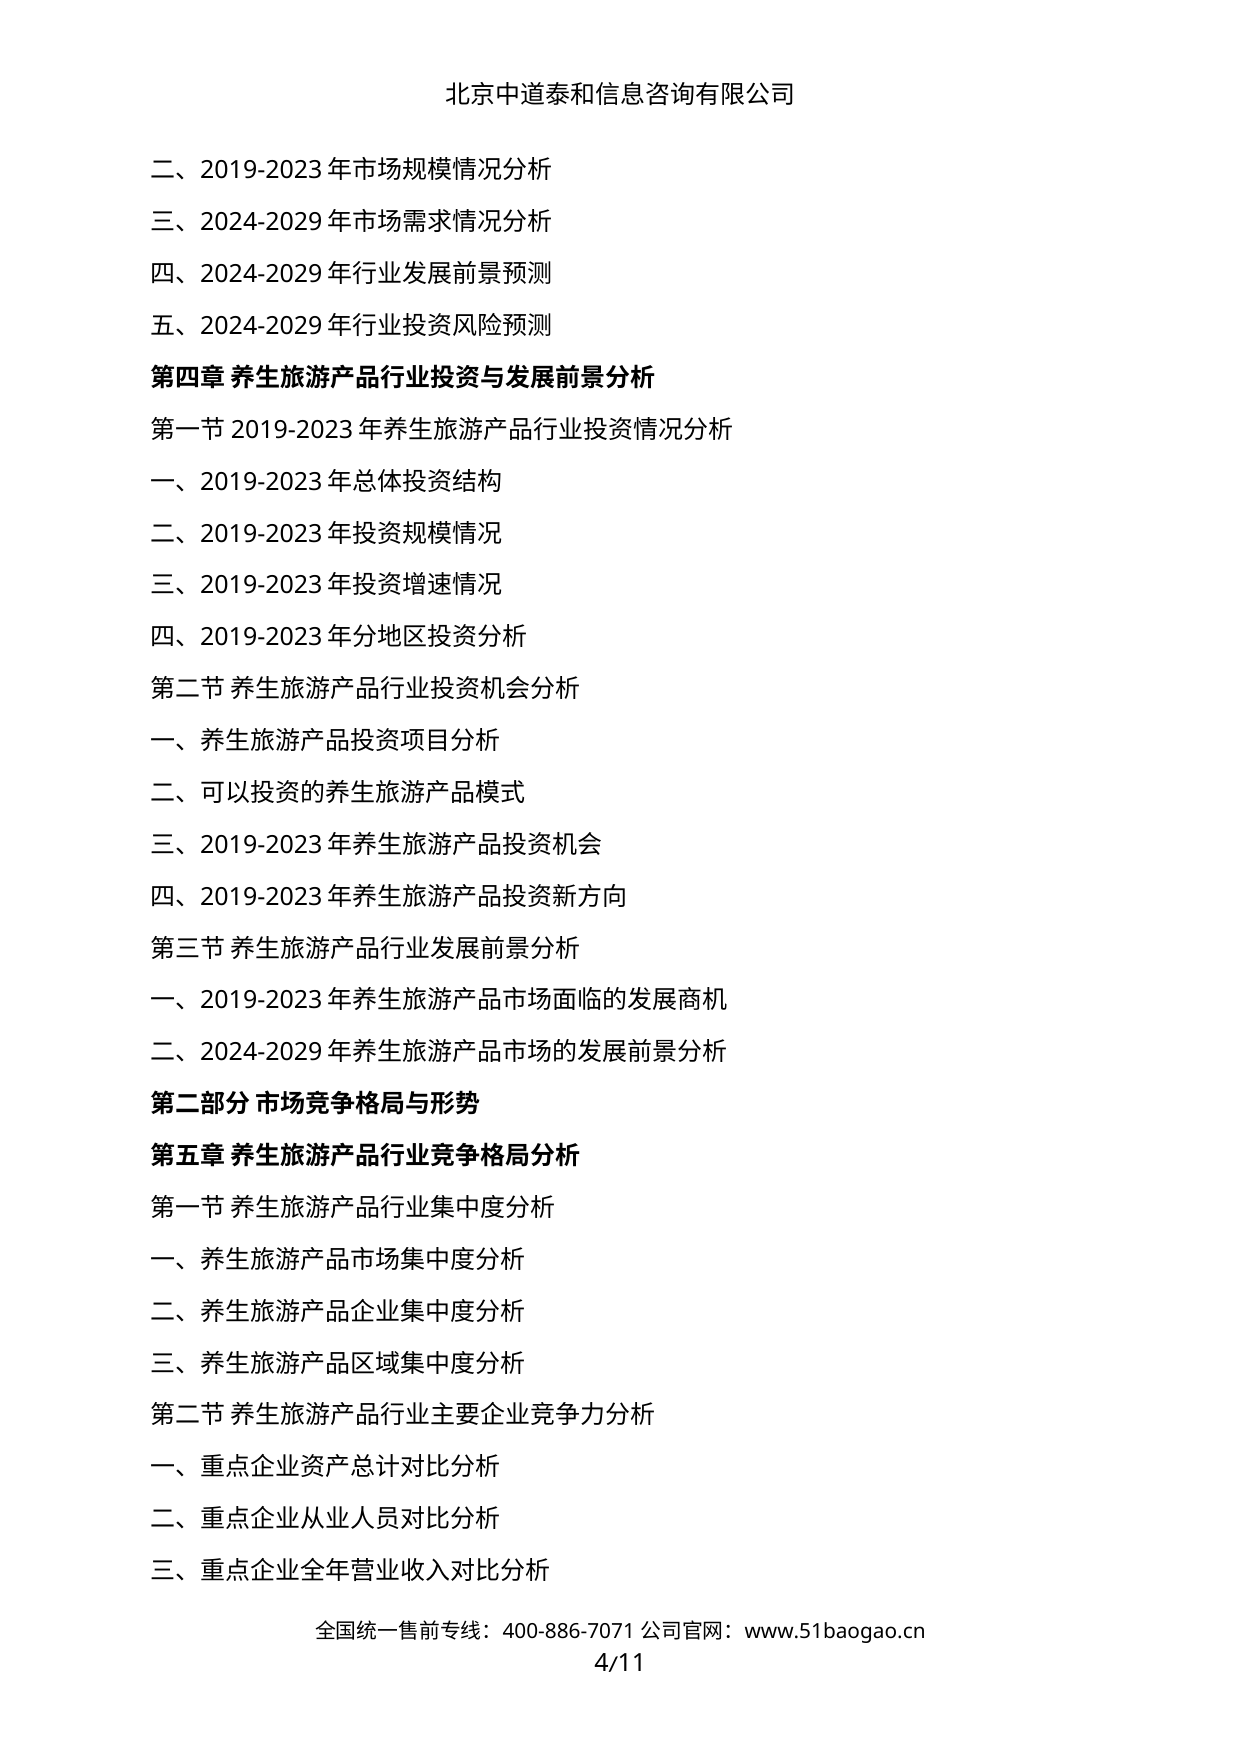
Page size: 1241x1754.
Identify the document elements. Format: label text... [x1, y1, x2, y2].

text 第二部分 市场竞争格局与形势 [150, 1084, 1090, 1120]
text 二、养生旅游产品企业集中度分析 [150, 1291, 1090, 1327]
text 第二节 养生旅游产品行业投资机会分析 [150, 669, 1090, 705]
text 四、2019-2023年分地区投资分析 [150, 617, 1090, 653]
text 一、养生旅游产品投资项目分析 [150, 721, 1090, 757]
text 三、2019-2023年投资增速情况 [150, 565, 1090, 601]
text 一、2019-2023年养生旅游产品市场面临的发展商机 [150, 980, 1090, 1016]
text 二、可以投资的养生旅游产品模式 [150, 772, 1090, 809]
text 二、2019-2023年投资规模情况 [150, 513, 1090, 549]
text 二、2024-2029年养生旅游产品市场的发展前景分析 [150, 1032, 1090, 1068]
text 第三节 养生旅游产品行业发展前景分析 [150, 928, 1090, 964]
text 三、2019-2023年养生旅游产品投资机会 [150, 824, 1090, 861]
text 第二节 养生旅游产品行业主要企业竞争力分析 [150, 1395, 1090, 1431]
text 一、2019-2023年总体投资结构 [150, 461, 1090, 497]
text 三、养生旅游产品区域集中度分析 [150, 1343, 1090, 1379]
text 四、2019-2023年养生旅游产品投资新方向 [150, 876, 1090, 912]
text 第五章 养生旅游产品行业竞争格局分析 [150, 1136, 1090, 1172]
text 一、养生旅游产品市场集中度分析 [150, 1239, 1090, 1276]
text 二、重点企业从业人员对比分析 [150, 1499, 1090, 1535]
text 三、2024-2029年市场需求情况分析 [150, 202, 1090, 238]
text 第一节 养生旅游产品行业集中度分析 [150, 1187, 1090, 1224]
text 三、重点企业全年营业收入对比分析 [150, 1551, 1090, 1587]
text 二、2019-2023年市场规模情况分析 [150, 150, 1090, 186]
text 第四章 养生旅游产品行业投资与发展前景分析 [150, 357, 1090, 394]
text 四、2024-2029年行业发展前景预测 [150, 254, 1090, 290]
text 一、重点企业资产总计对比分析 [150, 1447, 1090, 1483]
text 第一节 2019-2023年养生旅游产品行业投资情况分析 [150, 409, 1090, 446]
text 五、2024-2029年行业投资风险预测 [150, 306, 1090, 342]
